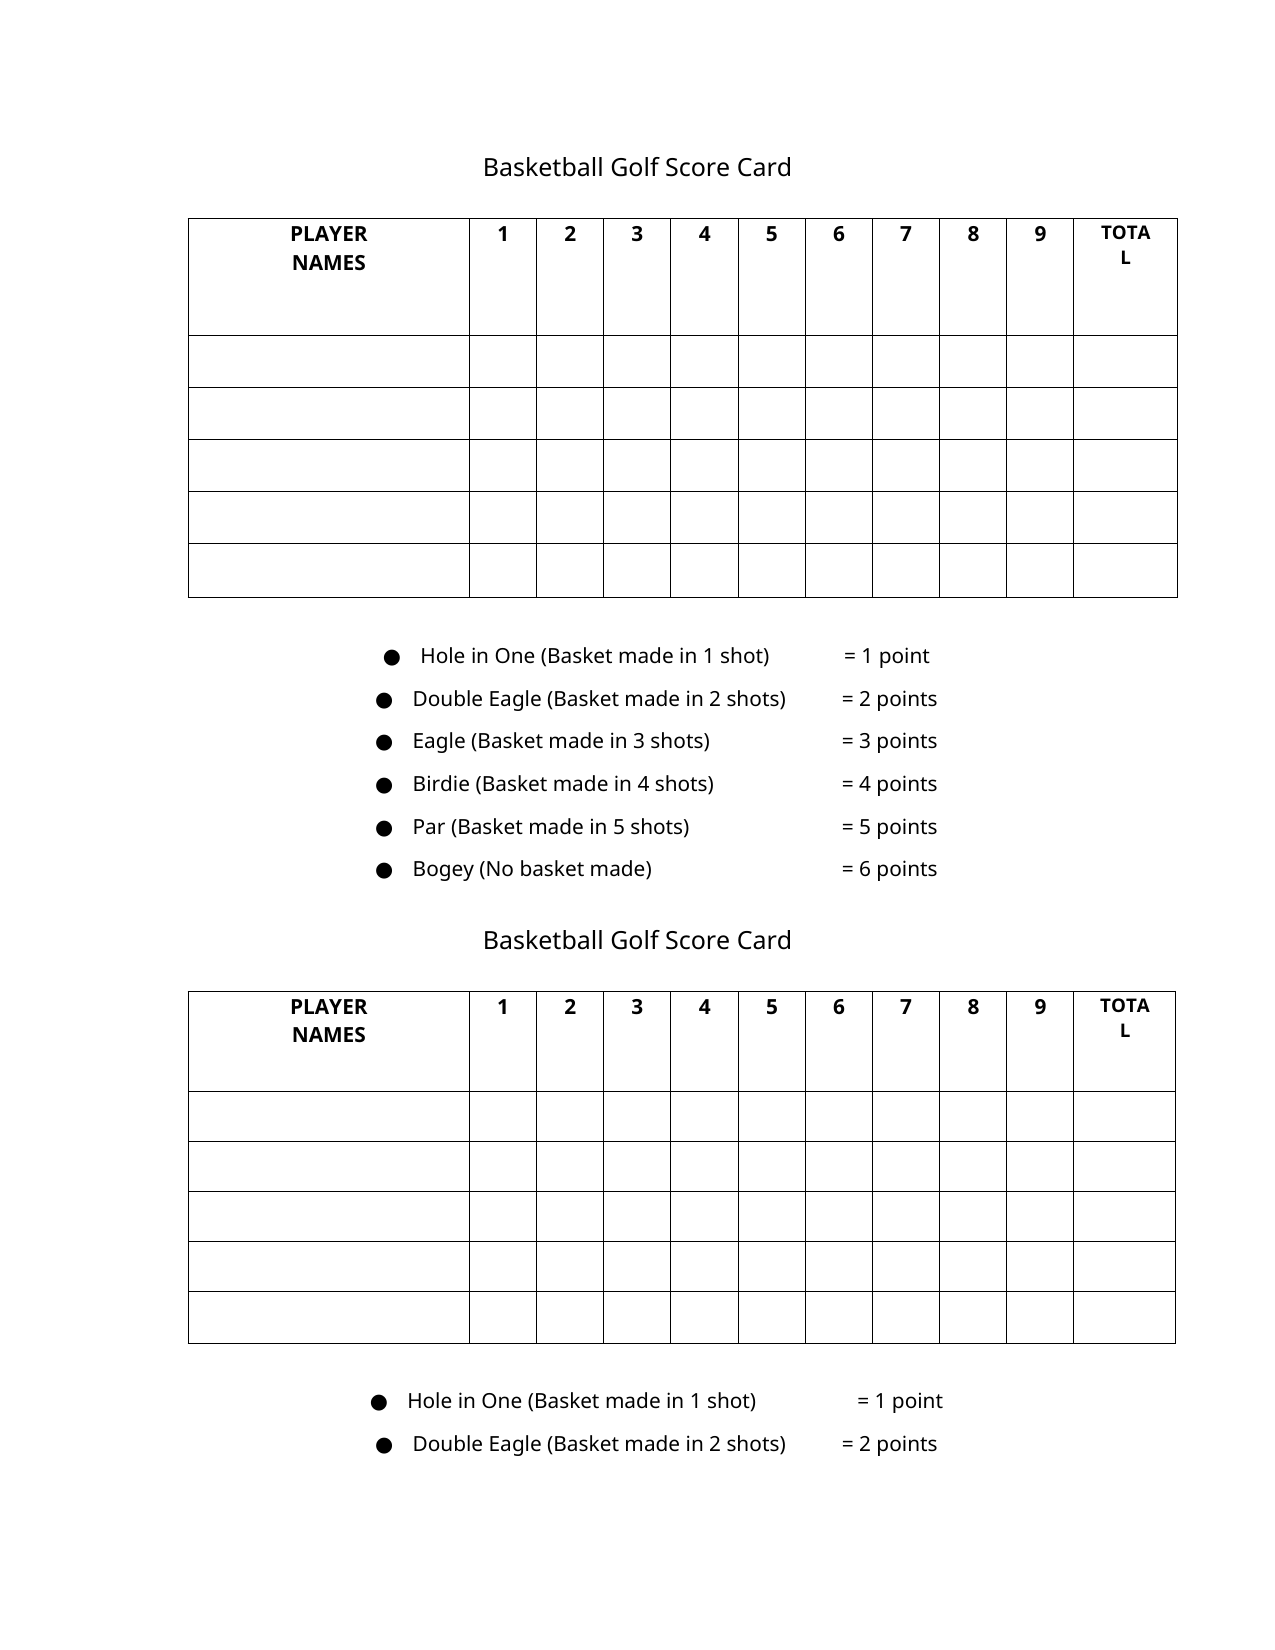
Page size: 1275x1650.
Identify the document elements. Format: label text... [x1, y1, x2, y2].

table_cell [1074, 1142, 1175, 1191]
table_cell [671, 1242, 738, 1291]
table_cell [189, 388, 469, 439]
table_cell [739, 1142, 805, 1191]
table_cell [604, 336, 670, 387]
table_cell [873, 440, 939, 491]
table_cell [1007, 1092, 1073, 1141]
table_cell [739, 1192, 805, 1241]
table_cell [470, 1142, 536, 1191]
table_cell [604, 388, 670, 439]
table_header 1 [470, 219, 536, 335]
table_cell [873, 388, 939, 439]
table_cell [806, 1292, 872, 1343]
table_header 9 [1007, 219, 1073, 335]
table_cell [470, 388, 536, 439]
table_cell [604, 440, 670, 491]
table_cell [671, 388, 738, 439]
table_cell [873, 1192, 939, 1241]
table_header 3 [604, 992, 670, 1091]
table_cell [537, 544, 603, 597]
table_cell [940, 492, 1006, 543]
table_header 2 [537, 992, 603, 1091]
table_cell [806, 1192, 872, 1241]
table_cell [940, 1142, 1006, 1191]
table_header PLAYER NAMES [189, 219, 469, 335]
list Double Eagle (Basket made in 2 shots) = 2 points [225, 1421, 1087, 1463]
table_cell [1007, 440, 1073, 491]
table_cell [470, 1092, 536, 1141]
table_cell [873, 1292, 939, 1343]
table_cell [189, 1192, 469, 1241]
table_cell [940, 1292, 1006, 1343]
table_header 4 [671, 992, 738, 1091]
list Hole in One (Basket made in 1 shot) = 1 point [225, 632, 1087, 675]
table_cell [189, 1142, 469, 1191]
table_cell [604, 1242, 670, 1291]
table_cell [873, 492, 939, 543]
table_cell [940, 1192, 1006, 1241]
table_cell [806, 544, 872, 597]
table_header TOTAL [1074, 219, 1177, 335]
table_cell [739, 336, 805, 387]
list Birdie (Basket made in 4 shots) = 4 points [225, 761, 1087, 803]
table_cell [470, 1192, 536, 1241]
text Basketball Golf Score Card [187, 150, 1087, 184]
table_cell [537, 388, 603, 439]
table_cell [189, 336, 469, 387]
table_header 9 [1007, 992, 1073, 1091]
table_header 8 [940, 992, 1006, 1091]
table_cell [940, 1242, 1006, 1291]
table_cell [604, 1092, 670, 1141]
table_cell [604, 1292, 670, 1343]
table_cell [940, 1092, 1006, 1141]
table_cell [470, 336, 536, 387]
table_cell [1007, 388, 1073, 439]
table_cell [873, 336, 939, 387]
table_cell [806, 336, 872, 387]
table_cell [189, 544, 469, 597]
list Par (Basket made in 5 shots) = 5 points [225, 803, 1087, 846]
table_header 6 [806, 219, 872, 335]
table_cell [537, 440, 603, 491]
table_cell [806, 1092, 872, 1141]
table_cell [806, 440, 872, 491]
table_cell [1007, 1292, 1073, 1343]
table_header 3 [604, 219, 670, 335]
table_cell [1074, 1092, 1175, 1141]
table_header 5 [739, 992, 805, 1091]
table_cell [1074, 336, 1177, 387]
table_cell [1007, 1242, 1073, 1291]
table_cell [671, 440, 738, 491]
list Double Eagle (Basket made in 2 shots) = 2 points [225, 675, 1087, 718]
table_cell [537, 1092, 603, 1141]
table_cell [873, 1242, 939, 1291]
table_cell [189, 1292, 469, 1343]
table_cell [189, 440, 469, 491]
table_cell [189, 492, 469, 543]
list Hole in One (Basket made in 1 shot) = 1 point [225, 1378, 1087, 1421]
table_cell [671, 492, 738, 543]
table_cell [671, 1192, 738, 1241]
table_cell [537, 1292, 603, 1343]
table_cell [873, 1142, 939, 1191]
table_cell [739, 1092, 805, 1141]
table_cell [470, 1242, 536, 1291]
list Bogey (No basket made) = 6 points [225, 846, 1087, 889]
table_header PLAYER NAMES [189, 992, 469, 1091]
table_cell [671, 1092, 738, 1141]
table_cell [671, 336, 738, 387]
table_cell [1007, 544, 1073, 597]
table_cell [604, 1192, 670, 1241]
table_cell [1074, 1242, 1175, 1291]
table_cell [470, 440, 536, 491]
table_header TOTAL [1074, 992, 1175, 1091]
table_cell [940, 388, 1006, 439]
table_cell [604, 492, 670, 543]
table_cell [537, 1192, 603, 1241]
table_cell [671, 1142, 738, 1191]
table_cell [470, 492, 536, 543]
table_cell [189, 1092, 469, 1141]
table_cell [470, 544, 536, 597]
table_cell [1074, 492, 1177, 543]
table_cell [739, 440, 805, 491]
table_cell [537, 336, 603, 387]
text Basketball Golf Score Card [187, 923, 1087, 957]
table_cell [940, 440, 1006, 491]
table_cell [1007, 336, 1073, 387]
table_cell [1074, 544, 1177, 597]
table_cell [1074, 1292, 1175, 1343]
table_cell [189, 1242, 469, 1291]
table_cell [1007, 492, 1073, 543]
table_cell [806, 1242, 872, 1291]
table_header 7 [873, 992, 939, 1091]
table_cell [873, 544, 939, 597]
table_cell [537, 1142, 603, 1191]
table_cell [671, 1292, 738, 1343]
table_cell [1007, 1142, 1073, 1191]
table_cell [537, 1242, 603, 1291]
table_header 2 [537, 219, 603, 335]
table_cell [739, 1242, 805, 1291]
table_cell [604, 544, 670, 597]
table_cell [1074, 440, 1177, 491]
table_cell [940, 544, 1006, 597]
list Eagle (Basket made in 3 shots) = 3 points [225, 718, 1087, 761]
table_cell [739, 1292, 805, 1343]
table_cell [806, 1142, 872, 1191]
table_header 5 [739, 219, 805, 335]
table_cell [739, 388, 805, 439]
table_header 6 [806, 992, 872, 1091]
table_cell [1074, 388, 1177, 439]
table_cell [537, 492, 603, 543]
table_cell [604, 1142, 670, 1191]
table_header 8 [940, 219, 1006, 335]
table_cell [470, 1292, 536, 1343]
table_cell [739, 544, 805, 597]
table_header 1 [470, 992, 536, 1091]
table_header 4 [671, 219, 738, 335]
table_cell [940, 336, 1006, 387]
table_cell [873, 1092, 939, 1141]
table_cell [806, 492, 872, 543]
table_cell [739, 492, 805, 543]
table_cell [1007, 1192, 1073, 1241]
table_cell [671, 544, 738, 597]
table_header 7 [873, 219, 939, 335]
table_cell [1074, 1192, 1175, 1241]
table_cell [806, 388, 872, 439]
